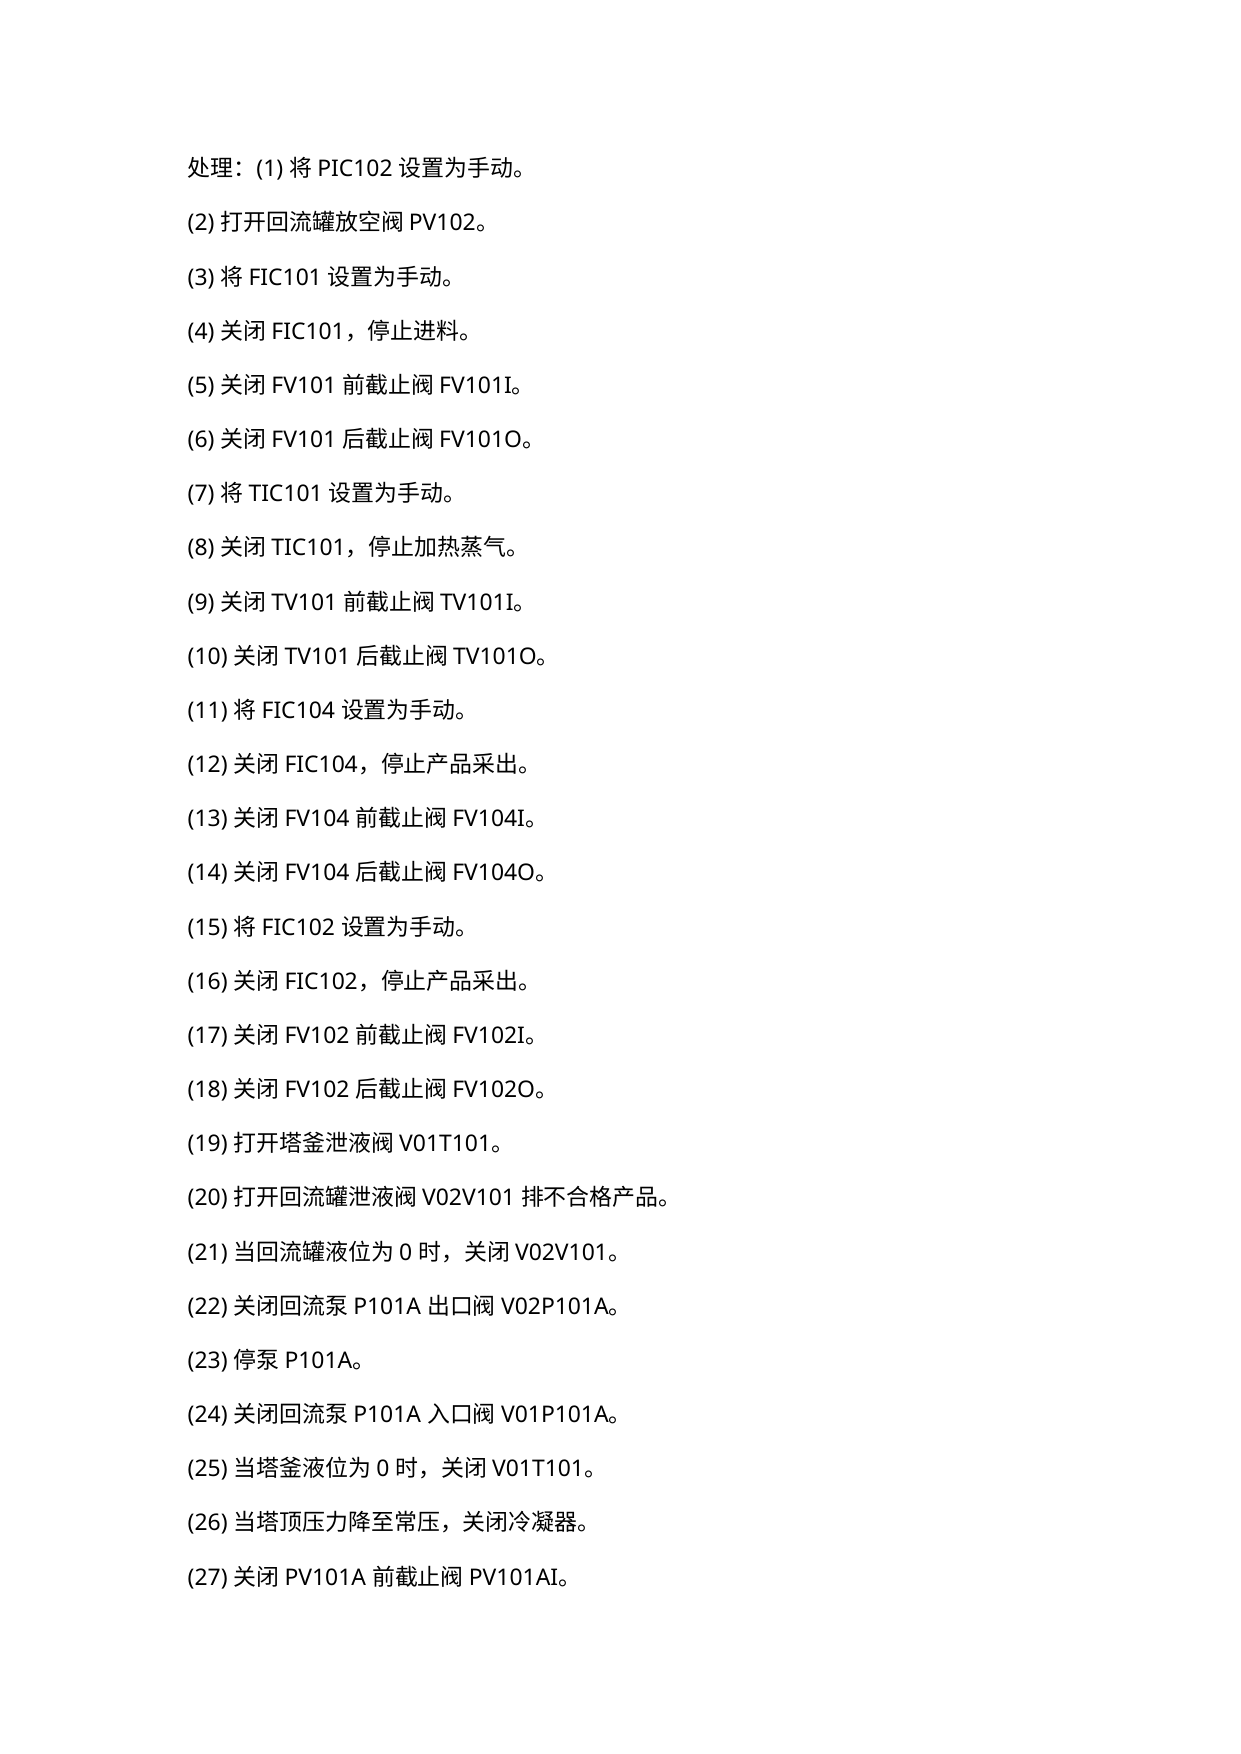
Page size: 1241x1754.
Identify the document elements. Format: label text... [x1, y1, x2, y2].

text (10) 关闭 TV101 后截止阀 TV101O。 [187, 637, 1053, 671]
text (20) 打开回流罐泄液阀 V02V101 排不合格产品。 [187, 1179, 1053, 1212]
text (6) 关闭 FV101 后截止阀 FV101O。 [187, 421, 1053, 454]
text (14) 关闭 FV104 后截止阀 FV104O。 [187, 854, 1053, 887]
text (25) 当塔釜液位为 0 时，关闭 V01T101。 [187, 1450, 1053, 1483]
text (12) 关闭 FIC104，停止产品采出。 [187, 746, 1053, 779]
text (24) 关闭回流泵 P101A 入口阀 V01P101A。 [187, 1396, 1053, 1429]
text (11) 将 FIC104 设置为手动。 [187, 692, 1053, 725]
text (5) 关闭 FV101 前截止阀 FV101I。 [187, 367, 1053, 400]
text (19) 打开塔釜泄液阀 V01T101。 [187, 1125, 1053, 1158]
text (8) 关闭 TIC101，停止加热蒸气。 [187, 529, 1053, 562]
text 处理：(1) 将 PIC102 设置为手动。 [187, 150, 1053, 183]
text (18) 关闭 FV102 后截止阀 FV102O。 [187, 1071, 1053, 1104]
text (16) 关闭 FIC102，停止产品采出。 [187, 962, 1053, 996]
text (22) 关闭回流泵 P101A 出口阀 V02P101A。 [187, 1287, 1053, 1321]
text (9) 关闭 TV101 前截止阀 TV101I。 [187, 583, 1053, 617]
text (4) 关闭 FIC101，停止进料。 [187, 312, 1053, 346]
text (3) 将 FIC101 设置为手动。 [187, 258, 1053, 292]
text (26) 当塔顶压力降至常压，关闭冷凝器。 [187, 1504, 1053, 1537]
text (27) 关闭 PV101A 前截止阀 PV101AI。 [187, 1558, 1053, 1592]
text (23) 停泵 P101A。 [187, 1342, 1053, 1375]
text (17) 关闭 FV102 前截止阀 FV102I。 [187, 1017, 1053, 1050]
text (15) 将 FIC102 设置为手动。 [187, 908, 1053, 942]
text (2) 打开回流罐放空阀 PV102。 [187, 204, 1053, 237]
text (21) 当回流罐液位为 0 时，关闭 V02V101。 [187, 1233, 1053, 1267]
text (7) 将 TIC101 设置为手动。 [187, 475, 1053, 508]
text (13) 关闭 FV104 前截止阀 FV104I。 [187, 800, 1053, 833]
